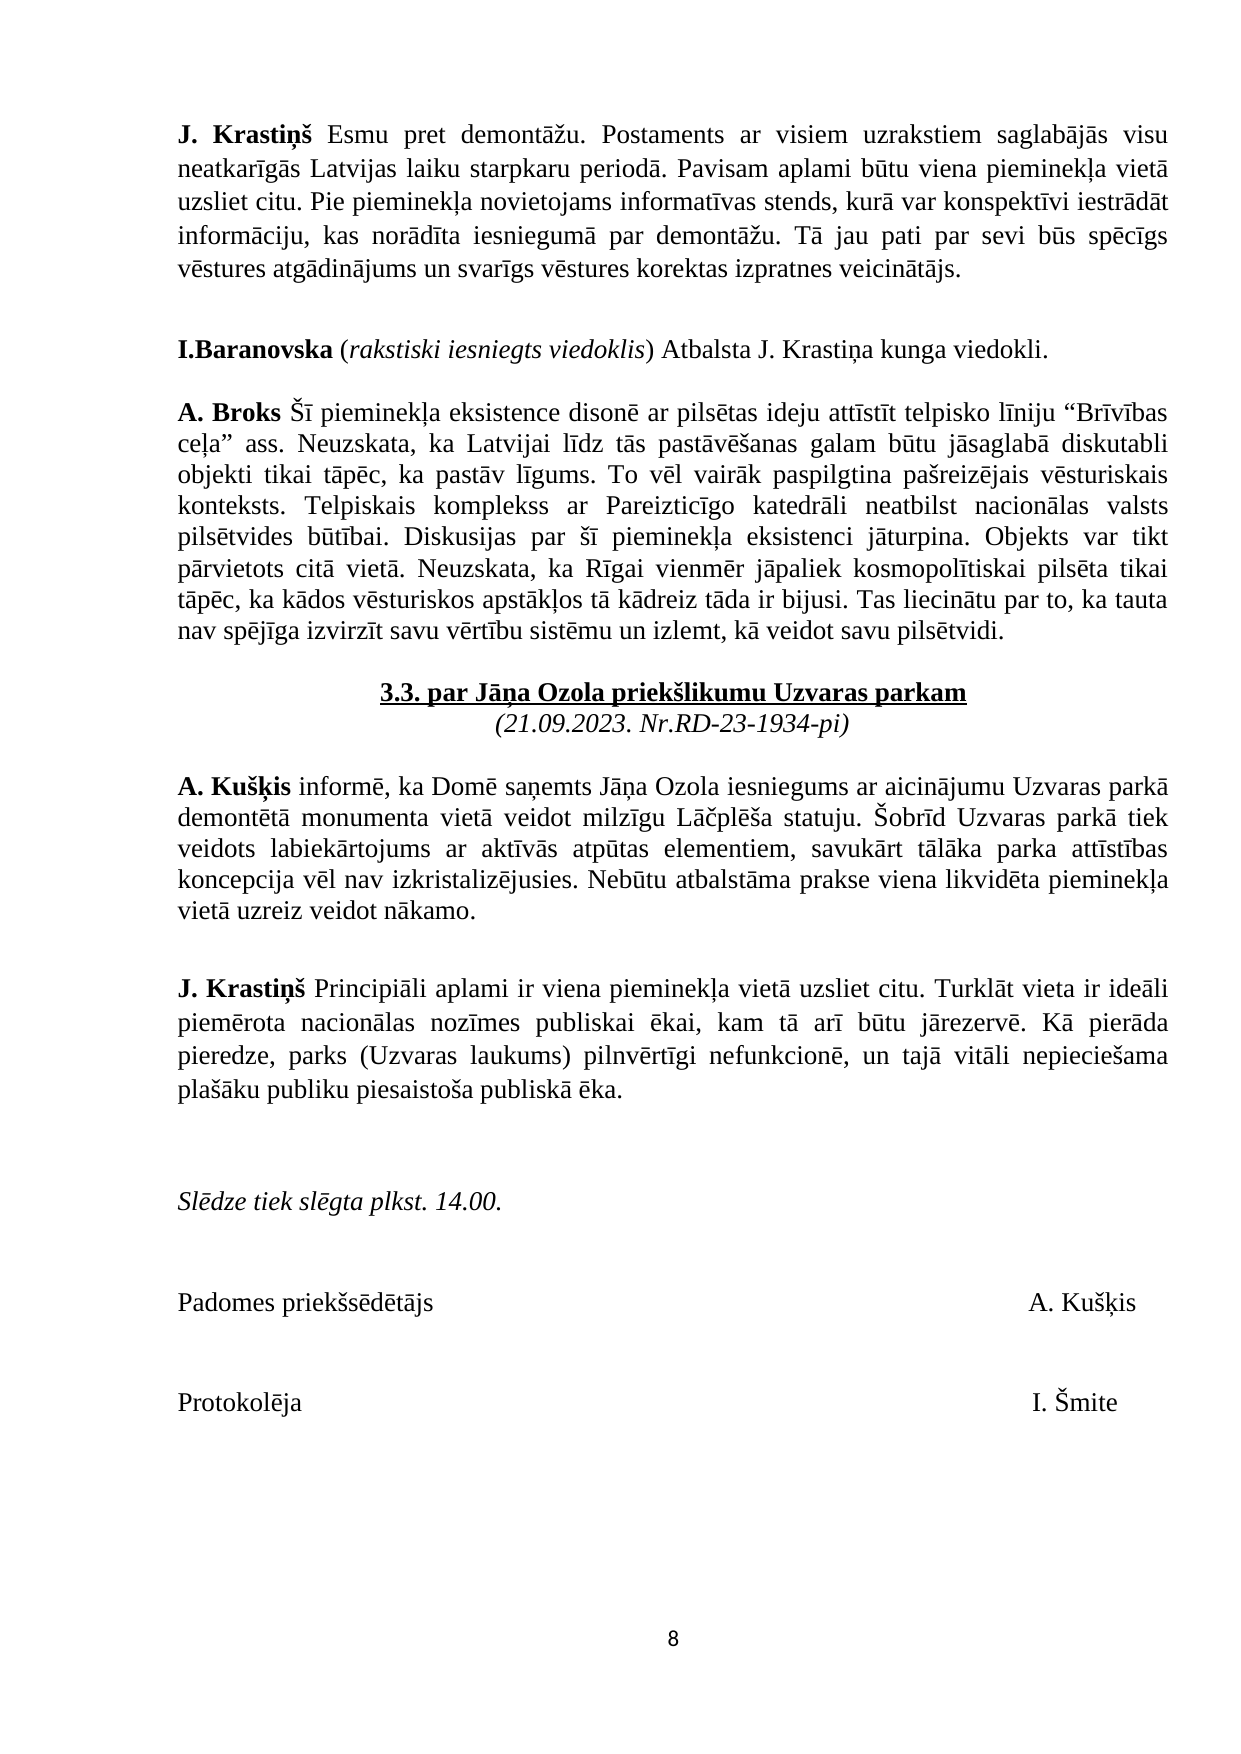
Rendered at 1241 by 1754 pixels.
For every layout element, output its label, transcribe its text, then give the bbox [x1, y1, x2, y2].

text A. Broks Šī pieminekļa eksistence disonē ar pilsētas ideju attīstīt telpisko līniju “Brīvības ceļa” ass. Neuzskata, ka Latvijai līdz tās pastāvēšanas galam būtu jāsaglabā diskutabli objekti tikai tāpēc, ka pastāv līgums. To vēl vairāk paspilgtina pašreizējais vēsturiskais konteksts. Telpiskais komplekss ar Pareizticīgo katedrāli neatbilst nacionālas valsts pilsētvides būtībai. Diskusijas par šī pieminekļa eksistenci jāturpina. Objekts var tikt pārvietots citā vietā. Neuzskata, ka Rīgai vienmēr jāpaliek kosmopolītiskai pilsēta tikai tāpēc, ka kādos vēsturiskos apstākļos tā kādreiz tāda ir bijusi. Tas liecinātu par to, ka tauta nav spējīga izvirzīt savu vērtību sistēmu un izlemt, kā veidot savu pilsētvidi. [177, 396, 1169, 645]
text Padomes priekšsēdētājs A. Kušķis [177, 1286, 1169, 1317]
text A. Kušķis informē, ka Domē saņemts Jāņa Ozola iesniegums ar aicinājumu Uzvaras parkā demontētā monumenta vietā veidot milzīgu Lāčplēša statuju. Šobrīd Uzvaras parkā tiek veidots labiekārtojums ar aktīvās atpūtas elementiem, savukārt tālāka parka attīstības koncepcija vēl nav izkristalizējusies. Nebūtu atbalstāma prakse viena likvidēta pieminekļa vietā uzreiz veidot nākamo. [177, 770, 1169, 925]
text Protokolēja I. Šmite [177, 1386, 1169, 1417]
text J. Krastiņš Esmu pret demontāžu. Postaments ar visiem uzrakstiem saglabājās visu neatkarīgās Latvijas laiku starpkaru periodā. Pavisam aplami būtu viena pieminekļa vietā uzsliet citu. Pie pieminekļa novietojams informatīvas stends, kurā var konspektīvi iestrādāt informāciju, kas norādīta iesniegumā par demontāžu. Tā jau pati par sevi būs spēcīgs vēstures atgādinājums un svarīgs vēstures korektas izpratnes veicinātājs. [177, 118, 1169, 283]
text I.Baranovska (rakstiski iesniegts viedoklis) Atbalsta J. Krastiņa kunga viedokli. [177, 334, 1169, 365]
text J. Krastiņš Principiāli aplami ir viena pieminekļa vietā uzsliet citu. Turklāt vieta ir ideāli piemērota nacionālas nozīmes publiskai ēkai, kam tā arī būtu jārezervē. Kā pierāda pieredze, parks (Uzvaras laukums) pilnvērtīgi nefunkcionē, un tajā vitāli nepieciešama plašāku publiku piesaistoša publiskā ēka. [177, 972, 1169, 1104]
text (21.09.2023. Nr.RD-23-1934-pi) [177, 707, 1169, 738]
text 3.3. par Jāņa Ozola priekšlikumu Uzvaras parkam [177, 676, 1169, 707]
text Slēdze tiek slēgta plkst. 14.00. [177, 1185, 1169, 1217]
